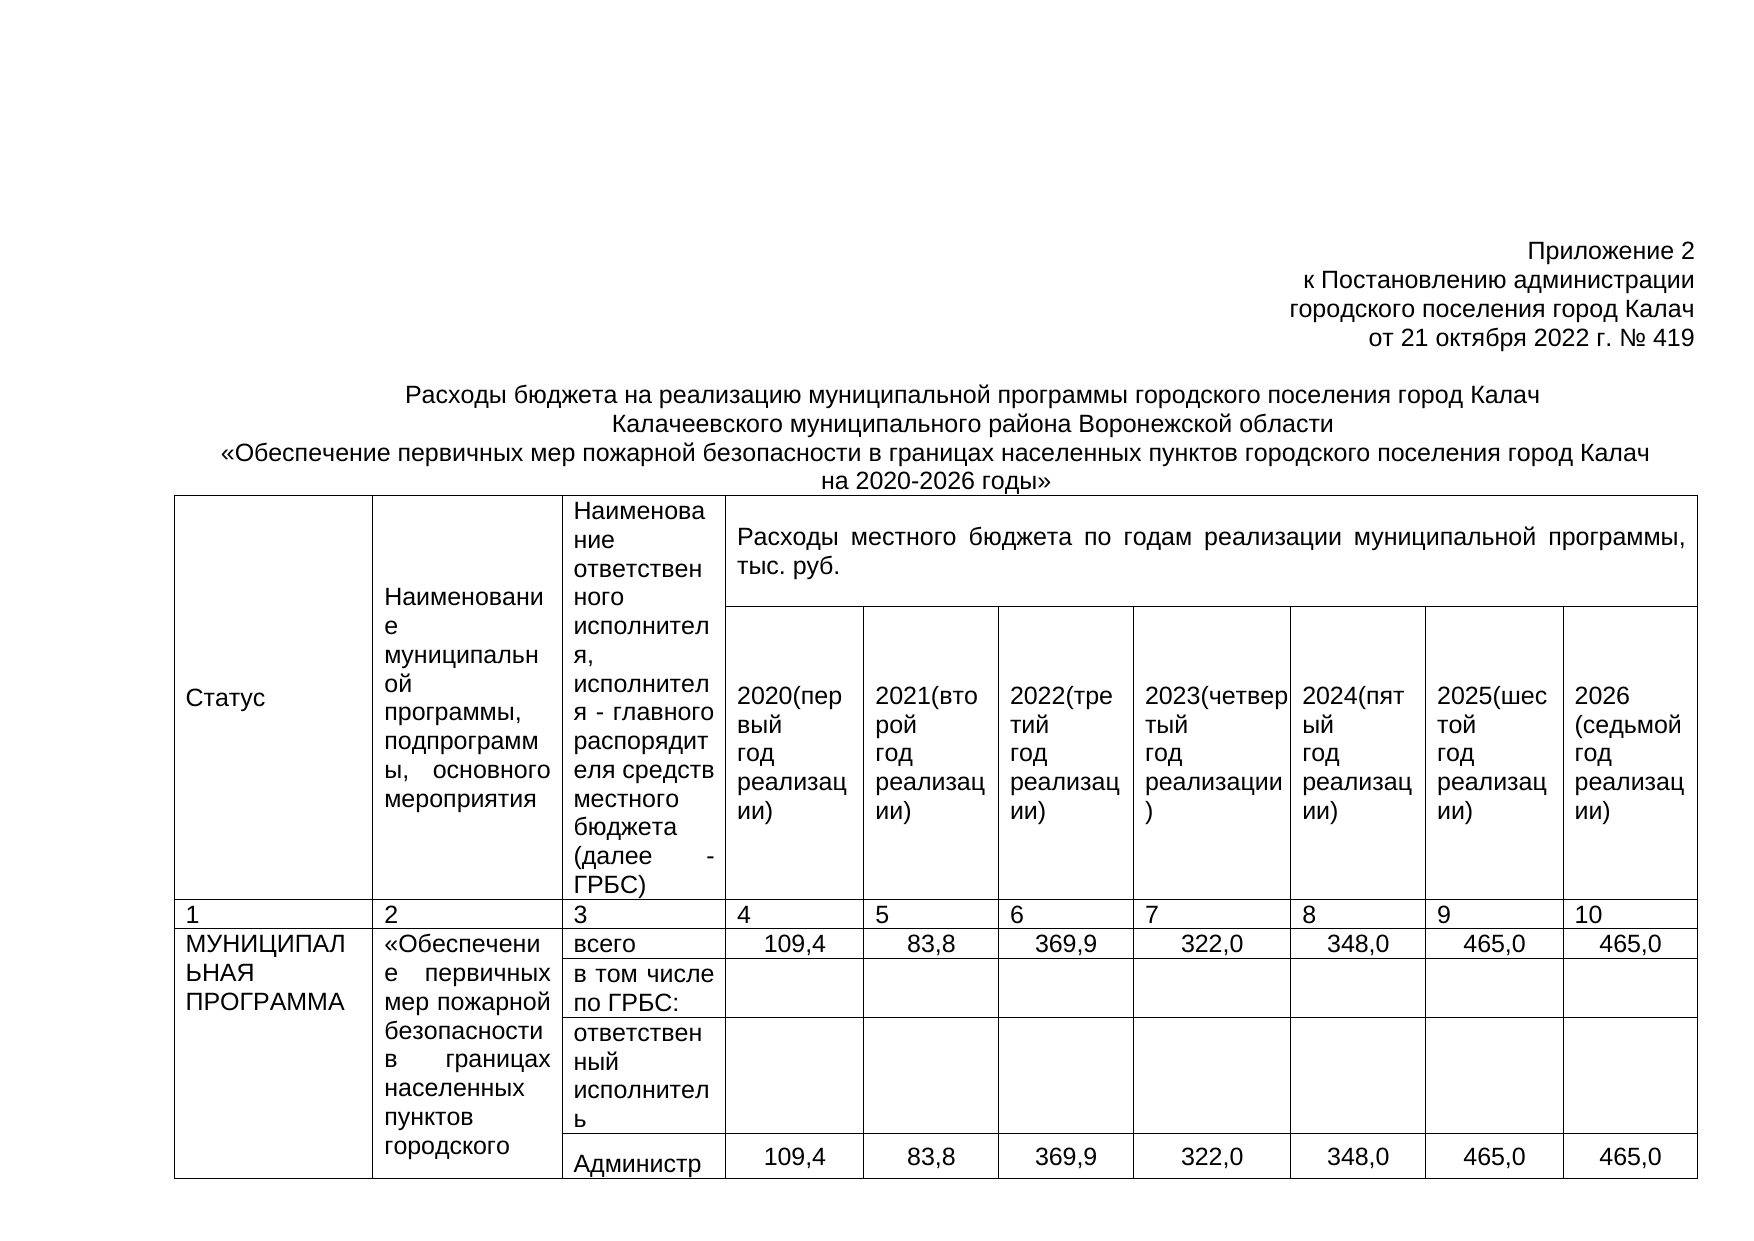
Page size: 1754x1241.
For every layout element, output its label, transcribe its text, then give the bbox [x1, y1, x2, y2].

table_cell [1426, 959, 1563, 1017]
table_cell 2021(второй год реализации) [864, 607, 998, 898]
table_cell 2 [373, 900, 562, 928]
table_cell 369,9 [999, 929, 1133, 958]
text от 21 октября 2022 г. № 419 [1063, 322, 1695, 351]
table_header Наименование ответственного исполнителя, исполнителя - главного распорядителя средств местного бюджета (далее - ГРБС) [563, 496, 725, 898]
table_cell 2022(третий год реализации) [999, 607, 1133, 898]
table_cell [1564, 1018, 1697, 1133]
table_cell 3 [563, 900, 725, 928]
table_cell [1134, 1018, 1290, 1133]
table_cell 2026 (седьмой год реализации) [1564, 607, 1697, 898]
table_cell 348,0 [1291, 1134, 1425, 1178]
table_cell 369,9 [999, 1134, 1133, 1178]
table_cell 8 [1291, 900, 1425, 928]
table_cell 109,4 [726, 929, 863, 958]
table_cell 1 [175, 900, 372, 928]
table_cell 83,8 [864, 929, 998, 958]
table_cell 465,0 [1564, 1134, 1697, 1178]
table_cell 2020(первый год реализации) [726, 607, 863, 898]
text «Обеспечение первичных мер пожарной безопасности в границах населенных пунктов городского поселения город Калач [177, 437, 1695, 466]
table_cell 2025(шестой год реализации) [1426, 607, 1563, 898]
table_cell всего [563, 929, 725, 958]
text на 2020-2026 годы» [177, 466, 1695, 495]
table_cell 109,4 [726, 1134, 863, 1178]
table_cell 2024(пятый год реализации) [1291, 607, 1425, 898]
table_cell [864, 1018, 998, 1133]
table_cell [1426, 1018, 1563, 1133]
table_cell ответственный исполнитель [563, 1018, 725, 1133]
table_header Наименование муниципальной программы, подпрограммы, основного мероприятия [373, 496, 562, 898]
table_cell 322,0 [1134, 929, 1290, 958]
table_header Статус [175, 496, 372, 898]
table_cell 322,0 [1134, 1134, 1290, 1178]
table_cell «Обеспечение первичных мер пожарной безопасности в границах населенных пунктов городского поселения город Калач на 2020-2026 годы» [373, 929, 562, 1178]
table_cell [999, 1018, 1133, 1133]
table_cell 348,0 [1291, 929, 1425, 958]
table_cell [1291, 959, 1425, 1017]
table_cell 7 [1134, 900, 1290, 928]
text Расходы бюджета на реализацию муниципальной программы городского поселения город Калач [177, 380, 1695, 409]
text Калачеевского муниципального района Воронежской области [177, 409, 1695, 437]
table_cell [726, 959, 863, 1017]
table_cell [864, 959, 998, 1017]
table_cell МУНИЦИПАЛЬНАЯ ПРОГРАММА [175, 929, 372, 1178]
table_cell 6 [999, 900, 1133, 928]
table_cell 10 [1564, 900, 1697, 928]
table_cell 2023(четвертый год реализации) [1134, 607, 1290, 898]
table_cell [999, 959, 1133, 1017]
table_header Расходы местного бюджета по годам реализации муниципальной программы, тыс. руб. [726, 496, 1697, 606]
table_cell [726, 1018, 863, 1133]
text городского поселения город Калач [1063, 294, 1695, 322]
table_cell 5 [864, 900, 998, 928]
table_cell 465,0 [1426, 1134, 1563, 1178]
table_cell 465,0 [1564, 929, 1697, 958]
table_cell 83,8 [864, 1134, 998, 1178]
table_cell [1291, 1018, 1425, 1133]
table_cell в том числе по ГРБС: [563, 959, 725, 1017]
table_cell 4 [726, 900, 863, 928]
table_cell [1564, 959, 1697, 1017]
text Приложение 2 [1063, 236, 1695, 265]
table_cell [1134, 959, 1290, 1017]
text к Постановлению администрации [1063, 265, 1695, 294]
table_cell 9 [1426, 900, 1563, 928]
table_cell 465,0 [1426, 929, 1563, 958]
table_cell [563, 1134, 725, 1178]
